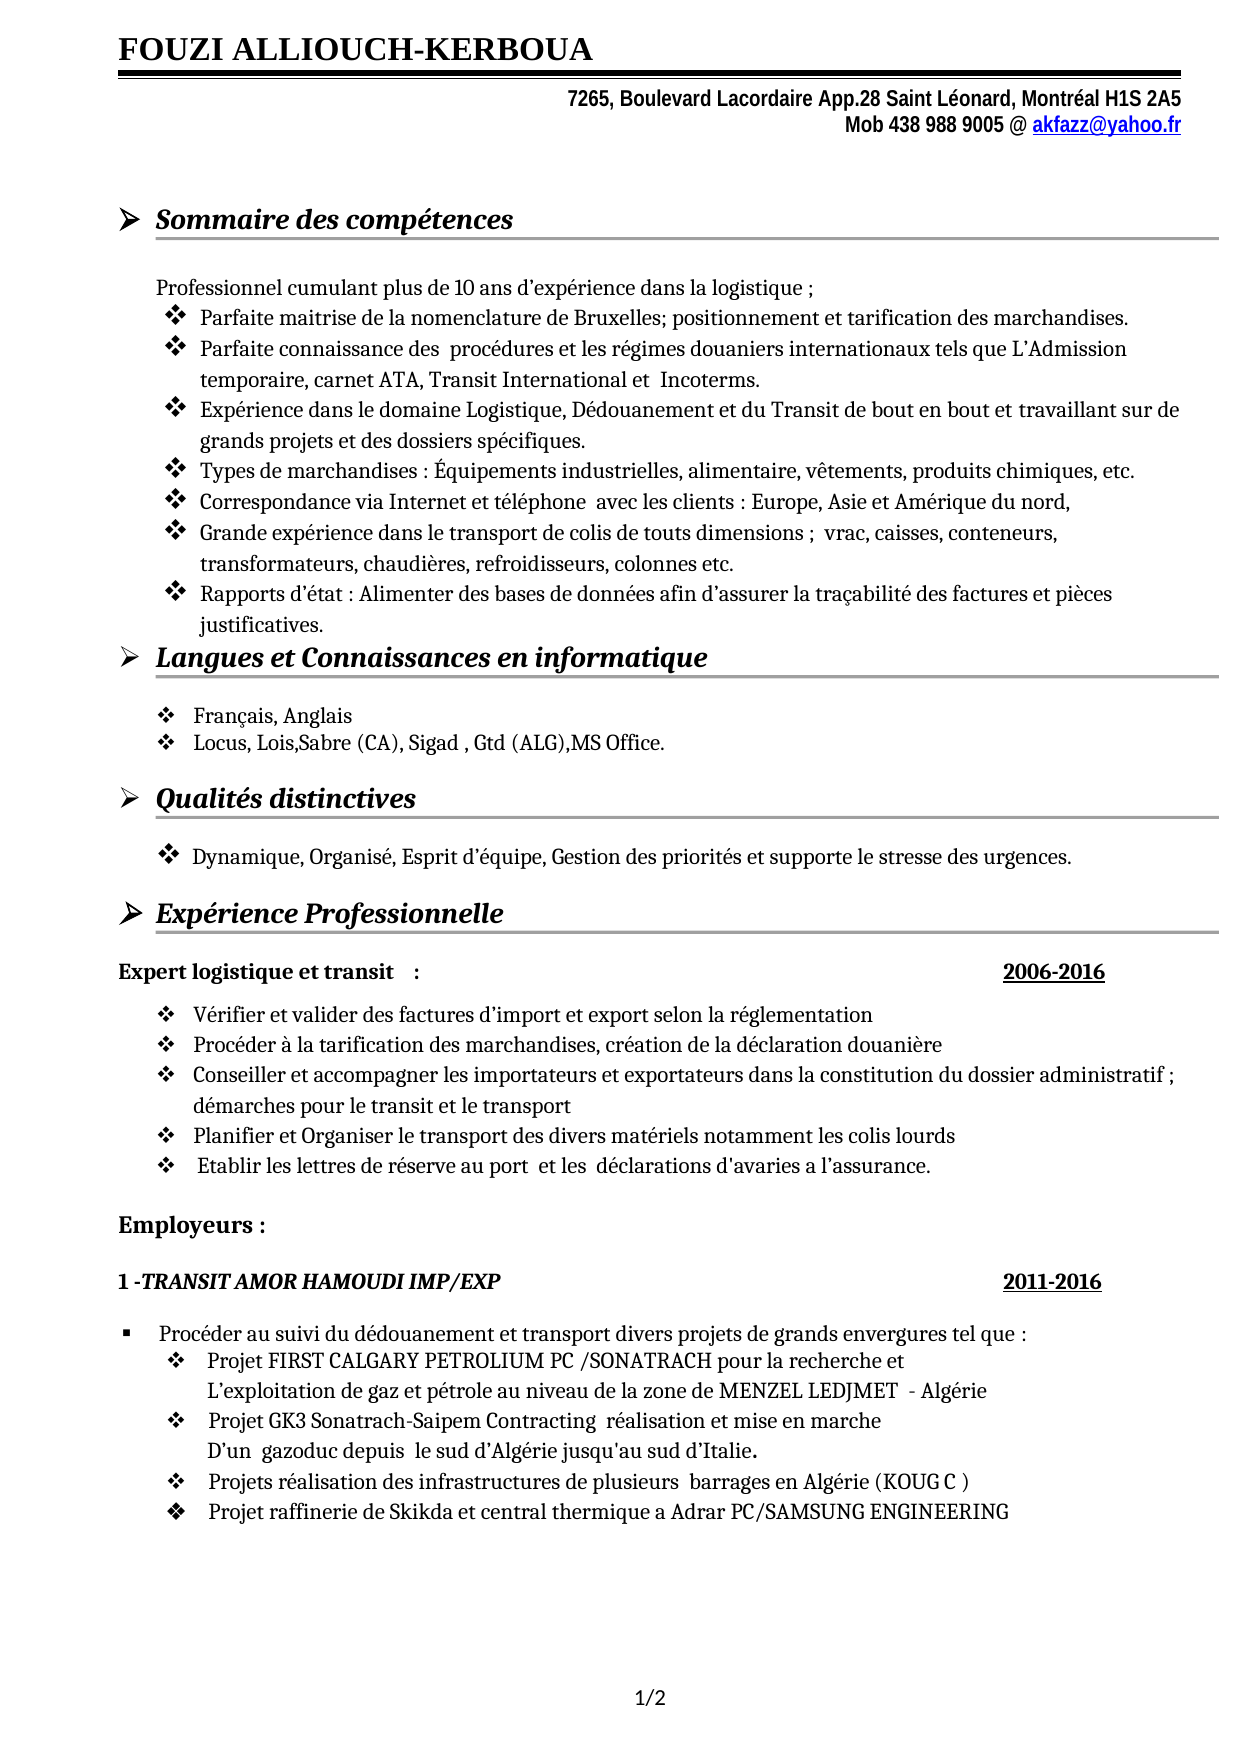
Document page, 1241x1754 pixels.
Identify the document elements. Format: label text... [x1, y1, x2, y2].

list Expérience Professionnelle [118, 897, 1181, 931]
text Employeurs : [118, 1211, 1181, 1240]
list Expérience dans le domaine Logistique, Dédouanement et du Transit de bout en bout et travaillant sur de grands projets et des dossiers spécifiques. [162, 397, 1181, 454]
list Projet raffinerie de Skikda et central thermique a Adrar PC/SAMSUNG ENGINEERING [166, 1499, 1181, 1525]
list Sommaire des compétences [118, 203, 1181, 237]
list Procéder au suivi du dédouanement et transport divers projets de grands envergures tel que : [121, 1321, 1181, 1348]
list Rapports d’état : Alimenter des bases de données afin d’assurer la traçabilité des factures et pièces justificatives. [162, 581, 1181, 638]
list Projets réalisation des infrastructures de plusieurs barrages en Algérie (KOUG C ) [166, 1468, 1181, 1495]
list Projet GK3 Sonatrach-Saipem Contracting réalisation et mise en marche [166, 1408, 1181, 1434]
list D’un gazoduc depuis le sud d’Algérie jusqu'au sud d’Italie. [167, 1438, 1181, 1464]
text 1 -TRANSIT AMOR HAMOUDI IMP/EXP 2011-2016 [118, 1268, 1181, 1321]
list Grande expérience dans le transport de colis de touts dimensions ; vrac, caisses, conteneurs, transformateurs, chaudières, refroidisseurs, colonnes etc. [162, 519, 1181, 577]
list Conseiller et accompagner les importateurs et exportateurs dans la constitution du dossier administratif ; démarches pour le transit et le transport [156, 1062, 1181, 1119]
list Planifier et Organiser le transport des divers matériels notamment les colis lourds [156, 1123, 1181, 1149]
list Etablir les lettres de réserve au port et les déclarations d'avaries a l’assurance. [156, 1153, 1181, 1179]
list Dynamique, Organisé, Esprit d’équipe, Gestion des priorités et supporte le stresse des urgences. [156, 844, 1181, 871]
list Correspondance via Internet et téléphone avec les clients : Europe, Asie et Amérique du nord, [162, 489, 1181, 516]
list Parfaite connaissance des procédures et les régimes douaniers internationaux tels que L’Admission temporaire, carnet ATA, Transit International et Incoterms. [162, 336, 1181, 393]
list Français, Anglais [156, 703, 1181, 729]
list Professionnel cumulant plus de 10 ans d’expérience dans la logistique ; [156, 241, 1181, 301]
list Procéder à la tarification des marchandises, création de la déclaration douanière [156, 1032, 1181, 1058]
text Expert logistique et transit : 2006-2016 [118, 959, 1181, 985]
list L’exploitation de gaz et pétrole au niveau de la zone de MENZEL LEDJMET - Algérie [167, 1378, 1181, 1404]
list Locus, Lois,Sabre (CA), Sigad , Gtd (ALG),MS Office. [156, 729, 1181, 756]
list Qualités distinctives [118, 782, 1181, 816]
list Projet FIRST CALGARY PETROLIUM PC /SONATRACH pour la recherche et [159, 1348, 1181, 1374]
list Langues et Connaissances en informatique [118, 642, 1181, 675]
list Parfaite maitrise de la nomenclature de Bruxelles; positionnement et tarification des marchandises. [162, 305, 1181, 332]
list Types de marchandises : Équipements industrielles, alimentaire, vêtements, produits chimiques, etc. [162, 458, 1181, 485]
list Vérifier et valider des factures d’import et export selon la réglementation [156, 1002, 1181, 1028]
